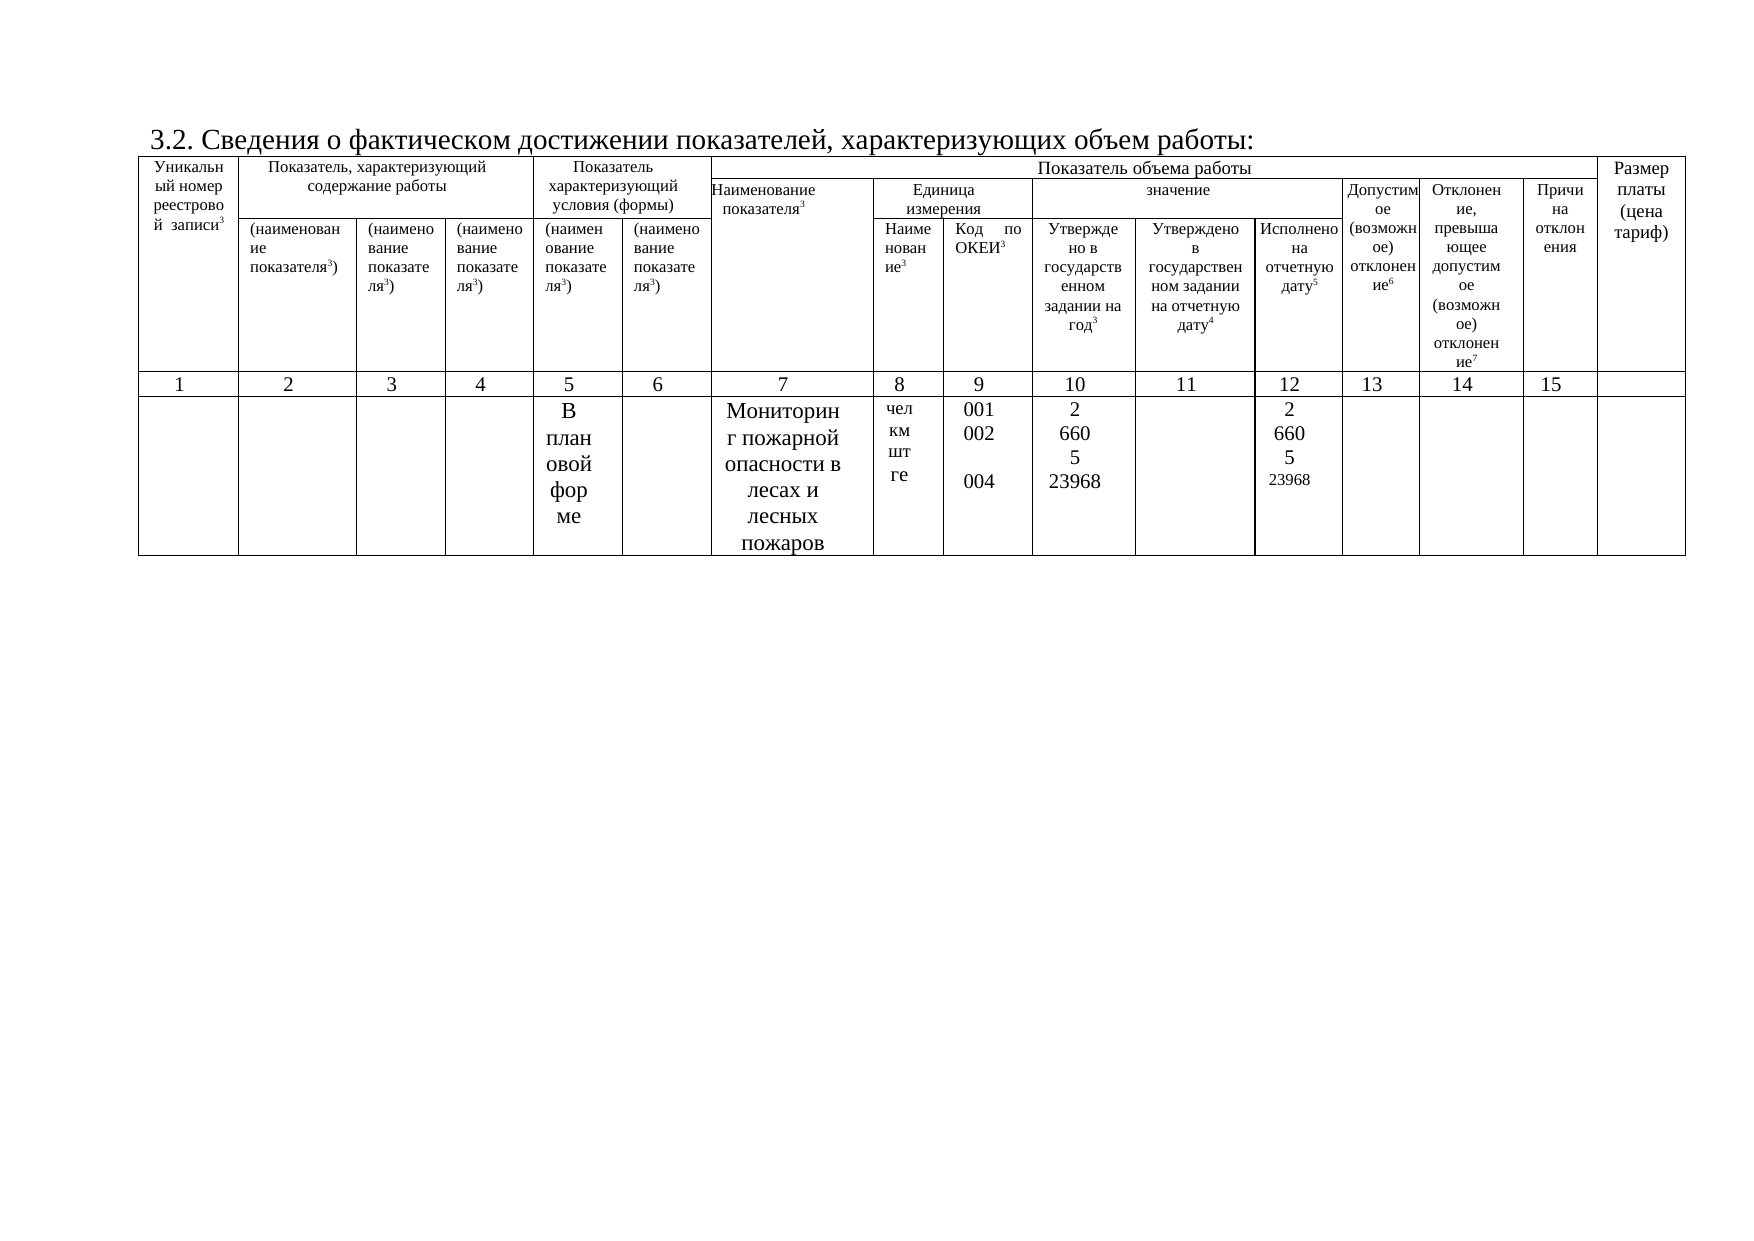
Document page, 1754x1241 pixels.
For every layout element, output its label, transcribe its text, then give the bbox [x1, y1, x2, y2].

table_header Размер платы (цена тариф) [1598, 157, 1685, 371]
table_cell 4 [446, 372, 533, 396]
table_cell [446, 397, 533, 555]
table_cell значение [1033, 179, 1342, 218]
table_cell (наименование показателя3) [446, 219, 533, 371]
table_cell [623, 397, 711, 555]
table_cell 5 [534, 372, 622, 396]
table_cell 15 [1524, 372, 1597, 396]
table_cell [139, 397, 238, 555]
table_cell [1524, 397, 1597, 555]
table_cell 2 660 5 23968 [1256, 397, 1342, 555]
table_cell Причина отклонения [1524, 179, 1597, 371]
table_cell [239, 397, 356, 555]
table_cell Отклонение, превышающее допустимое (возможное) отклонение7 [1420, 179, 1523, 371]
table_cell 10 [1033, 372, 1135, 396]
table_cell 7 [712, 372, 873, 396]
table_cell 001 002 004 [944, 397, 1032, 555]
table_cell Наименование3 [874, 219, 943, 371]
table_cell Код по ОКЕИ3 [944, 219, 1032, 371]
table_cell 13 [1343, 372, 1419, 396]
table_cell (наименование показателя3) [534, 219, 622, 371]
table_cell 14 [1420, 372, 1523, 396]
table_cell Исполнено на отчетную дату5 [1256, 219, 1342, 371]
table_cell Утверждено в государственном задании на год3 [1033, 219, 1135, 371]
table_cell 3 [357, 372, 445, 396]
table_cell Наименование показателя3 [712, 179, 873, 371]
table_cell В плановой форме [534, 397, 622, 555]
table_cell [1598, 397, 1685, 555]
table_cell [1136, 397, 1254, 555]
table_header Показатель объема работы [712, 157, 1597, 178]
table_cell 11 [1136, 372, 1254, 396]
table_cell 8 [874, 372, 943, 396]
table_cell 1 [139, 372, 238, 396]
table_header Уникальный номер реестровой записи3 [139, 157, 238, 371]
table_cell 9 [944, 372, 1032, 396]
table_cell [1343, 397, 1419, 555]
table_cell [1420, 397, 1523, 555]
table_cell Допустимое (возможное) отклонение6 [1343, 179, 1419, 371]
table_cell [1598, 372, 1685, 396]
table_cell (наименование показателя3) [239, 219, 356, 371]
table_cell (наименование показателя3) [357, 219, 445, 371]
table_cell 6 [623, 372, 711, 396]
table_cell Утверждено в государственном задании на отчетную дату4 [1136, 219, 1254, 371]
table_cell 2 [239, 372, 356, 396]
table_cell 2 660 5 23968 [1033, 397, 1135, 555]
table_cell Мониторинг пожарной опасности в лесах и лесных пожаров [712, 397, 873, 555]
table_cell Единица измерения [874, 179, 1032, 218]
text 3.2. Сведения о фактическом достижении показателей, характеризующих объем работы: [150, 122, 1668, 156]
table_header Показатель характеризующий условия (формы) [534, 157, 711, 218]
table_cell 12 [1256, 372, 1342, 396]
table_cell чел км шт ге [874, 397, 943, 555]
table_cell [357, 397, 445, 555]
table_cell (наименование показателя3) [623, 219, 711, 371]
table_header Показатель, характеризующий содержание работы [239, 157, 533, 218]
